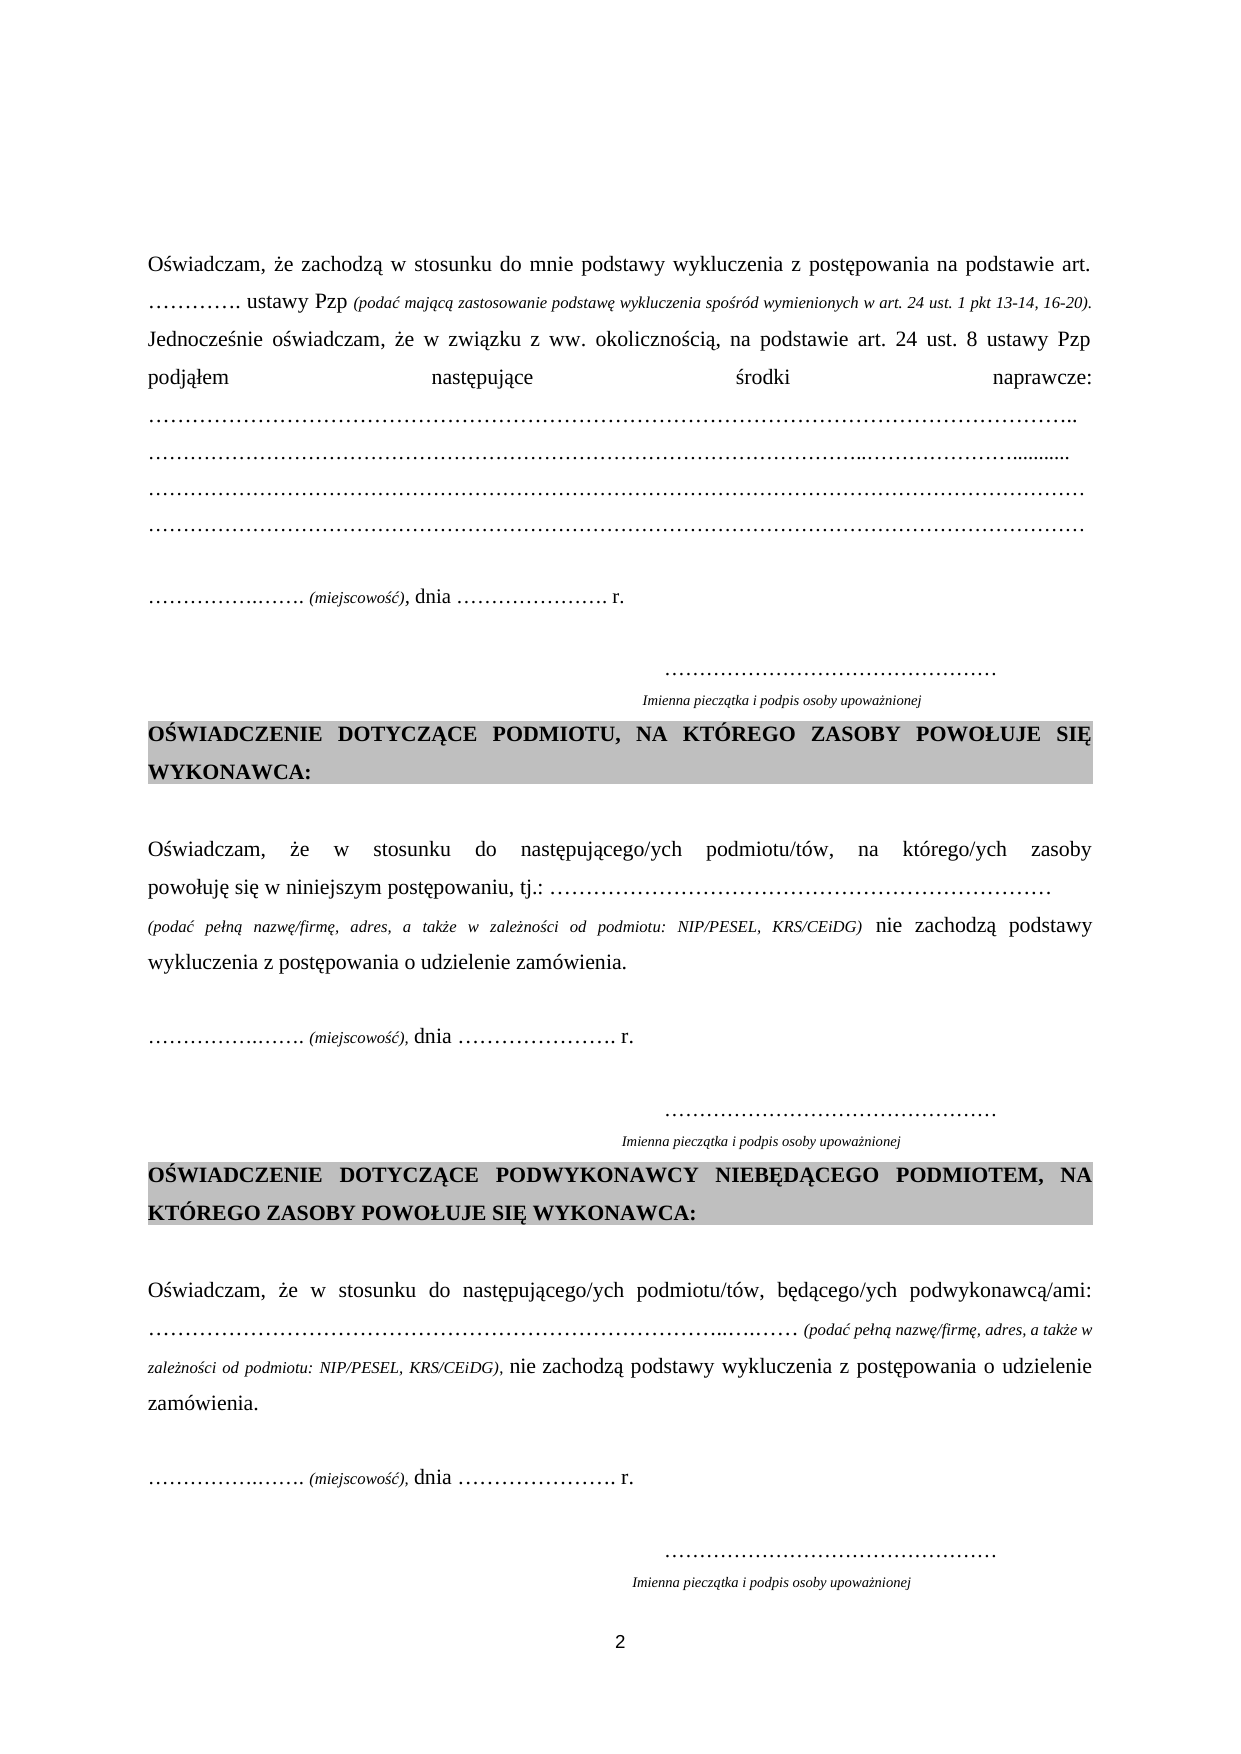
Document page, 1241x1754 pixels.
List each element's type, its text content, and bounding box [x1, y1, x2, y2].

text ………………………………………… [148, 1097, 1093, 1121]
text …………………………………………………………………………………………..…………………...........……………………………………………………………………………………………………………………………………………………………………………………………………………………………………………… [148, 440, 1093, 536]
text OŚWIADCZENIE DOTYCZĄCE PODMIOTU, NA KTÓREGO ZASOBY POWOŁUJE SIĘ WYKONAWCA: [148, 721, 1093, 784]
text Imienna pieczątka i podpis osoby upoważnionej [148, 692, 1093, 709]
text Imienna pieczątka i podpis osoby upoważnionej [148, 1574, 1093, 1591]
text Oświadczam, że w stosunku do następującego/ych podmiotu/tów, będącego/ych podwykonawcą/ami: ……………………………………………………………………..….…… (podać pełną nazwę/firmę, adres, a także w zależności od podmiotu: NIP/PESEL, KRS/CEiDG), nie zachodzą podstawy wykluczenia z postępowania o udzielenie zamówienia. [148, 1277, 1093, 1416]
text Oświadczam, że zachodzą w stosunku do mnie podstawy wykluczenia z postępowania na podstawie art. …………. ustawy Pzp (podać mającą zastosowanie podstawę wykluczenia spośród wymienionych w art. 24 ust. 1 pkt 13-14, 16-20). Jednocześnie oświadczam, że w związku z ww. okolicznością, na podstawie art. 24 ust. 8 ustawy Pzp podjąłem następujące środki naprawcze: ……………………………………………………………………………………………………………….. [148, 251, 1093, 427]
text …………….……. (miejscowość), dnia …………………. r. [148, 584, 1093, 608]
text Imienna pieczątka i podpis osoby upoważnionej [148, 1133, 1093, 1150]
text …………….……. (miejscowość), dnia …………………. r. [148, 1464, 1093, 1489]
text ………………………………………… [148, 656, 1093, 680]
text ………………………………………… [148, 1538, 1093, 1562]
text Oświadczam, że w stosunku do następującego/ych podmiotu/tów, na którego/ych zasoby powołuję się w niniejszym postępowaniu, tj.: …………………………………………………………… (podać pełną nazwę/firmę, adres, a także w zależności od podmiotu: NIP/PESEL, KRS/CEiDG) nie zachodzą podstawy wykluczenia z postępowania o udzielenie zamówienia. [148, 836, 1093, 974]
text OŚWIADCZENIE DOTYCZĄCE PODWYKONAWCY NIEBĘDĄCEGO PODMIOTEM, NA KTÓREGO ZASOBY POWOŁUJE SIĘ WYKONAWCA: [148, 1162, 1093, 1225]
text …………….……. (miejscowość), dnia …………………. r. [148, 1023, 1093, 1048]
